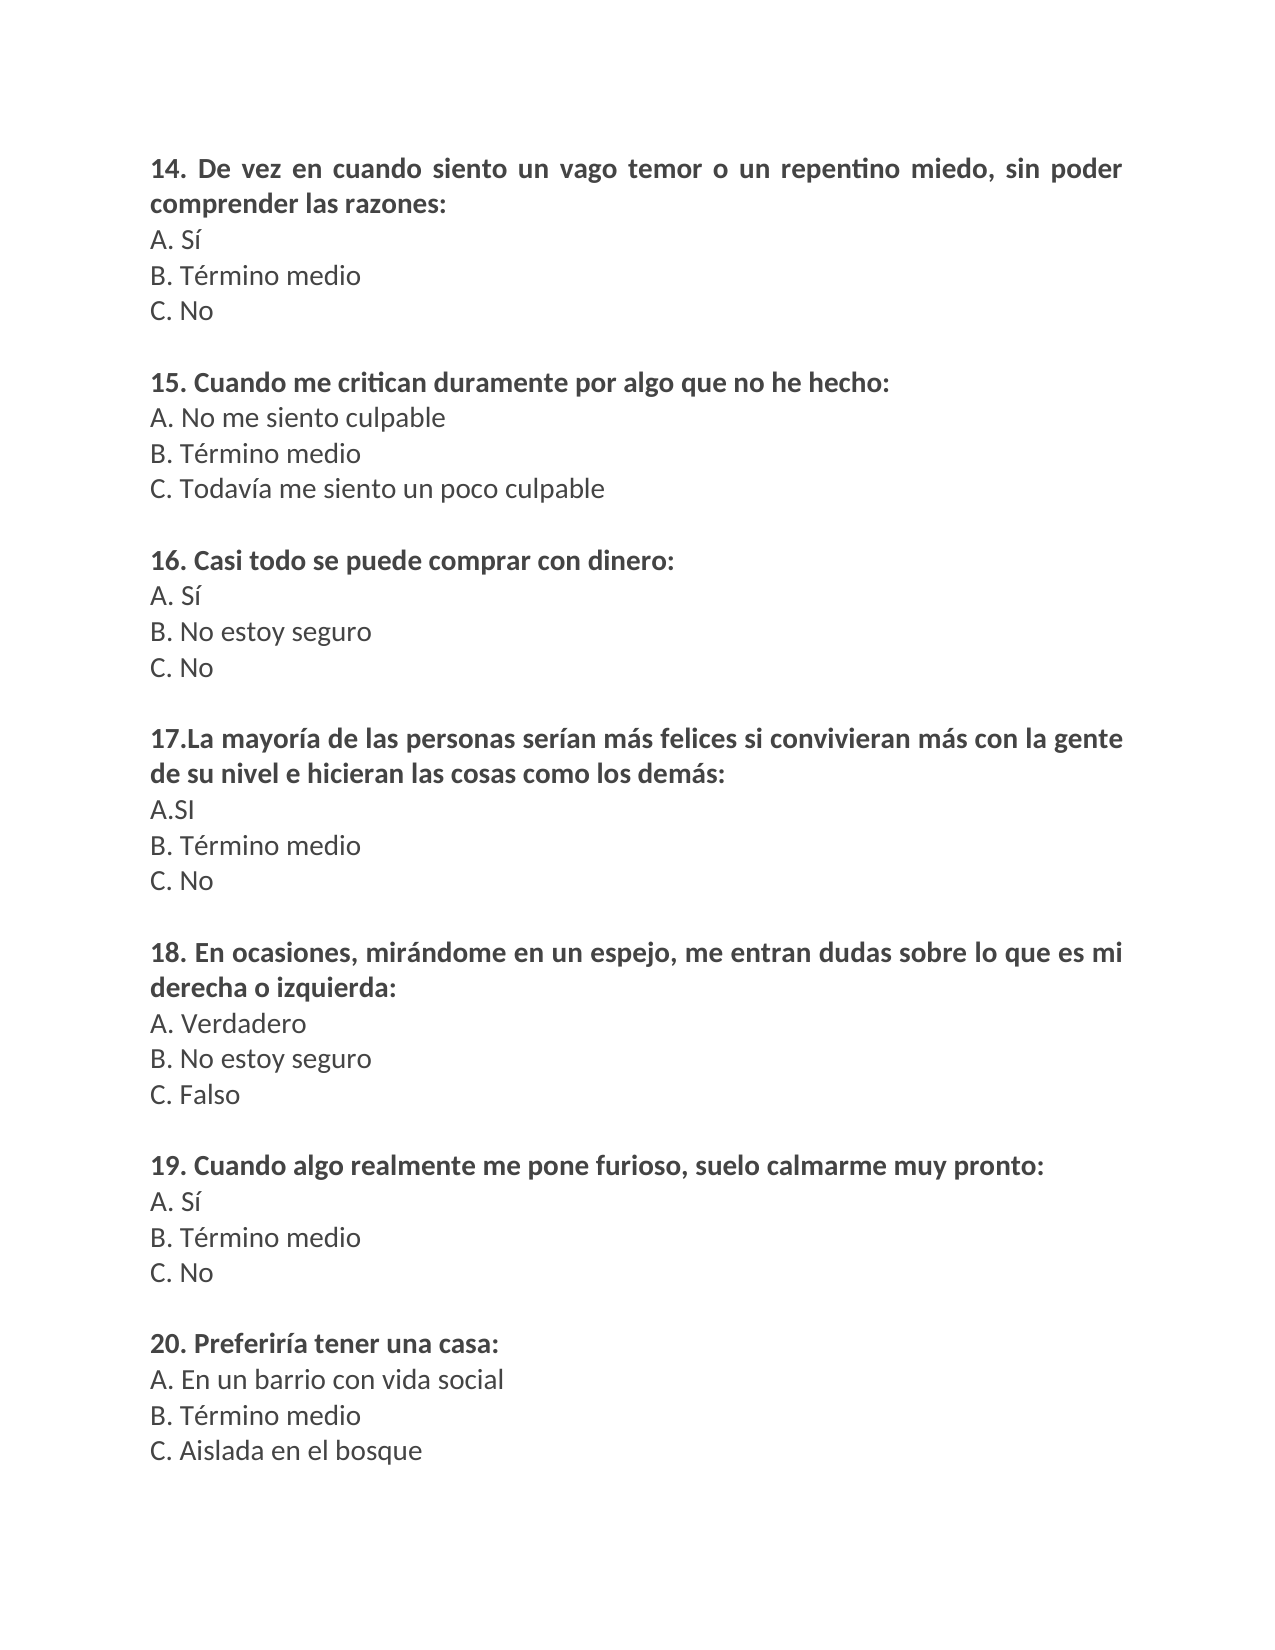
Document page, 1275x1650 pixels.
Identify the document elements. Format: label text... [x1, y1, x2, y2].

text C. Todavía me siento un poco culpable [150, 471, 1125, 506]
text B. Término medio [150, 1397, 1125, 1432]
text 19. Cuando algo realmente me pone furioso, suelo calmarme muy pronto: [150, 1147, 1125, 1183]
text 14. De vez en cuando siento un vago temor o un repentino miedo, sin poder comprender las razones: [150, 150, 1125, 221]
text 15. Cuando me critican duramente por algo que no he hecho: [150, 364, 1125, 399]
text 17.La mayoría de las personas serían más felices si convivieran más con la gente de su nivel e hicieran las cosas como los demás: [150, 720, 1125, 791]
text C. No [150, 862, 1125, 898]
text C. No [150, 649, 1125, 684]
text 16. Casi todo se puede comprar con dinero: [150, 542, 1125, 577]
text A. No me siento culpable [150, 399, 1125, 435]
text A. Sí [150, 577, 1125, 613]
text B. Término medio [150, 1219, 1125, 1254]
text B. Término medio [150, 257, 1125, 292]
text C. No [150, 1254, 1125, 1290]
text C. Aislada en el bosque [150, 1432, 1125, 1468]
text A. En un barrio con vida social [150, 1361, 1125, 1397]
text A.SI [150, 791, 1125, 827]
text C. Falso [150, 1076, 1125, 1112]
text 18. En ocasiones, mirándome en un espejo, me entran dudas sobre lo que es mi derecha o izquierda: [150, 934, 1125, 1005]
text B. Término medio [150, 435, 1125, 471]
text C. No [150, 292, 1125, 328]
text 20. Preferiría tener una casa: [150, 1326, 1125, 1361]
text A. Sí [150, 221, 1125, 257]
text A. Verdadero [150, 1005, 1125, 1041]
text B. No estoy seguro [150, 1041, 1125, 1076]
text B. No estoy seguro [150, 613, 1125, 649]
text A. Sí [150, 1183, 1125, 1219]
text B. Término medio [150, 827, 1125, 862]
